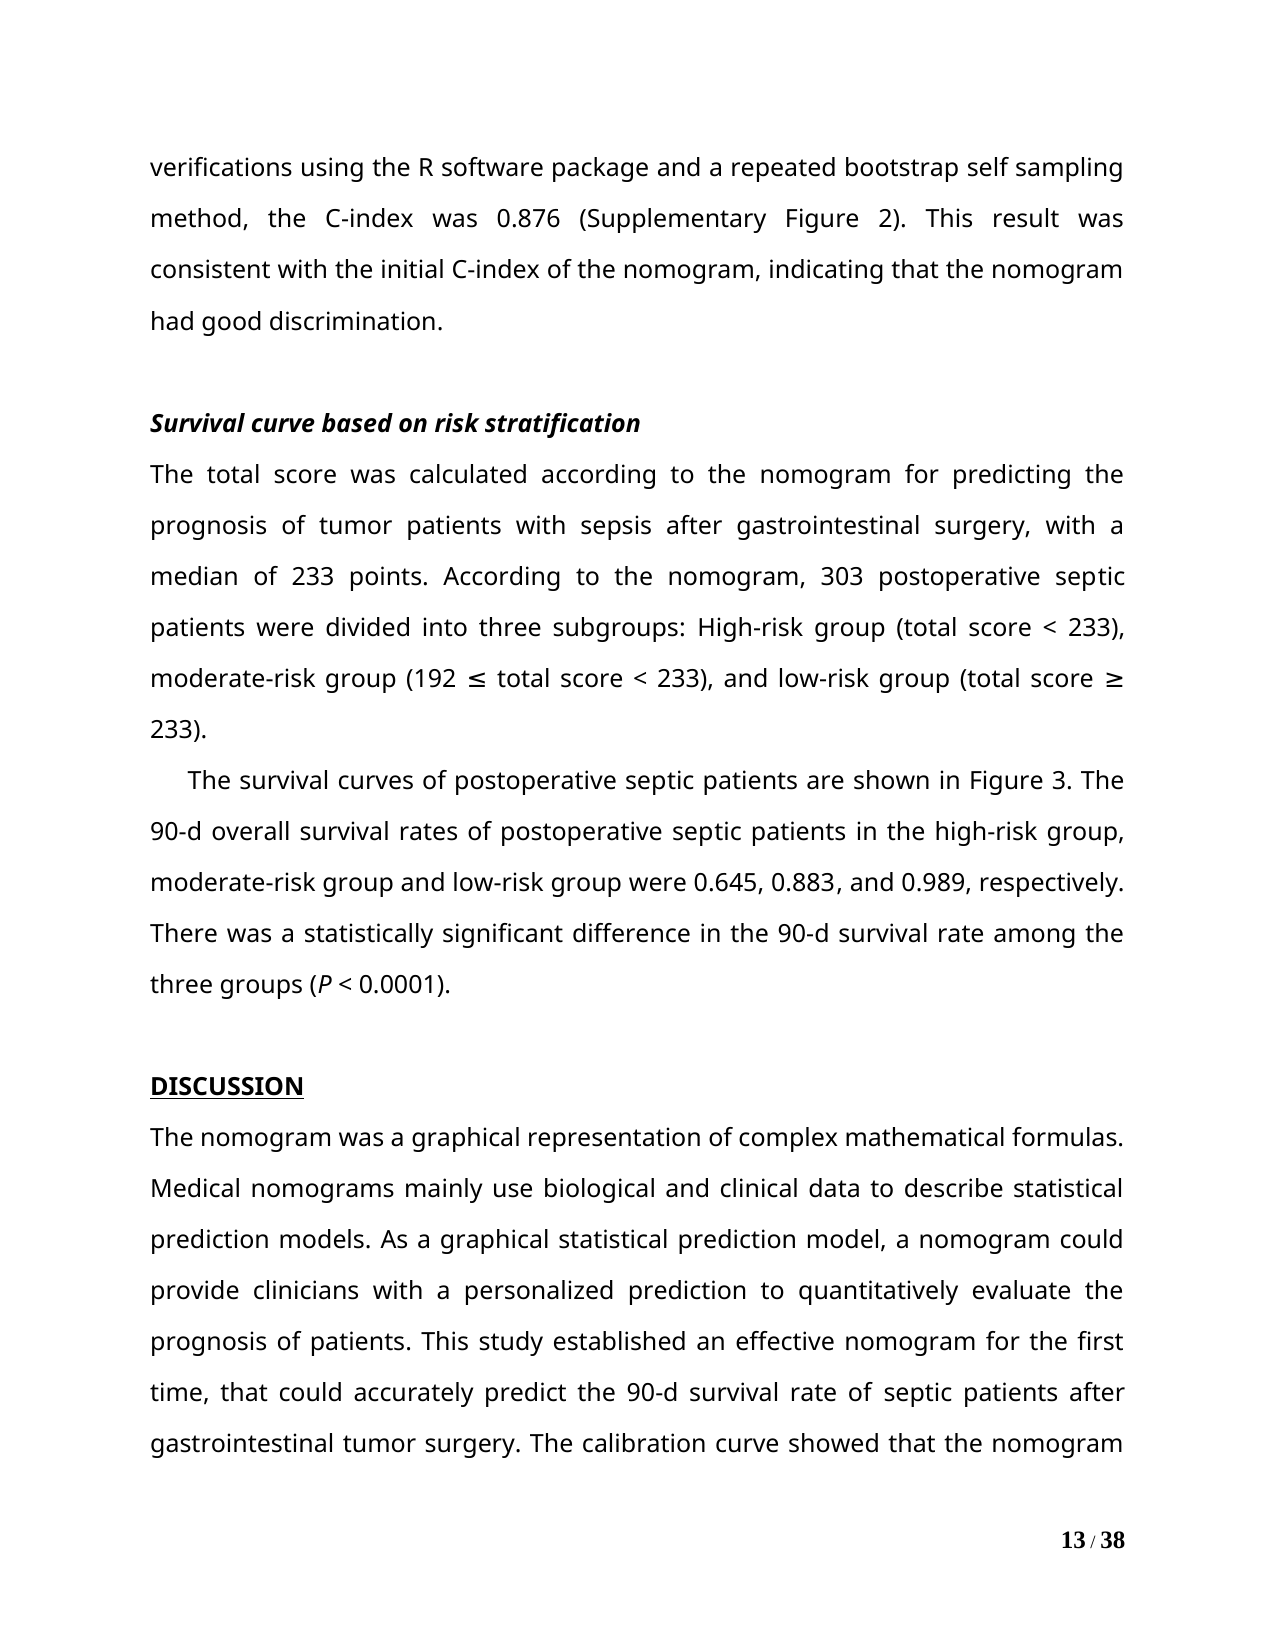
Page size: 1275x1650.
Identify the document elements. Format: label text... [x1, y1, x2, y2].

text DISCUSSION [150, 1069, 1125, 1103]
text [150, 150, 1125, 337]
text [150, 1120, 1125, 1460]
text The survival curves of postoperative septic patients are shown in Figure 3. The 90-d overall survival rates of postoperative septic patients in the high-risk group, moderate-risk group and low-risk group were 0.645, 0.883, and 0.989, respectively. There was a statistically significant difference in the 90-d survival rate among the three groups (P < 0.0001). [150, 762, 1125, 1001]
text The total score was calculated according to the nomogram for predicting the prognosis of tumor patients with sepsis after gastrointestinal surgery, with a median of 233 points. According to the nomogram, 303 postoperative septic patients were divided into three subgroups: High-risk group (total score < 233), moderate-risk group (192 ≤ total score < 233), and low-risk group (total score ≥ 233). [150, 456, 1125, 746]
text Survival curve based on risk stratification [150, 405, 1125, 439]
